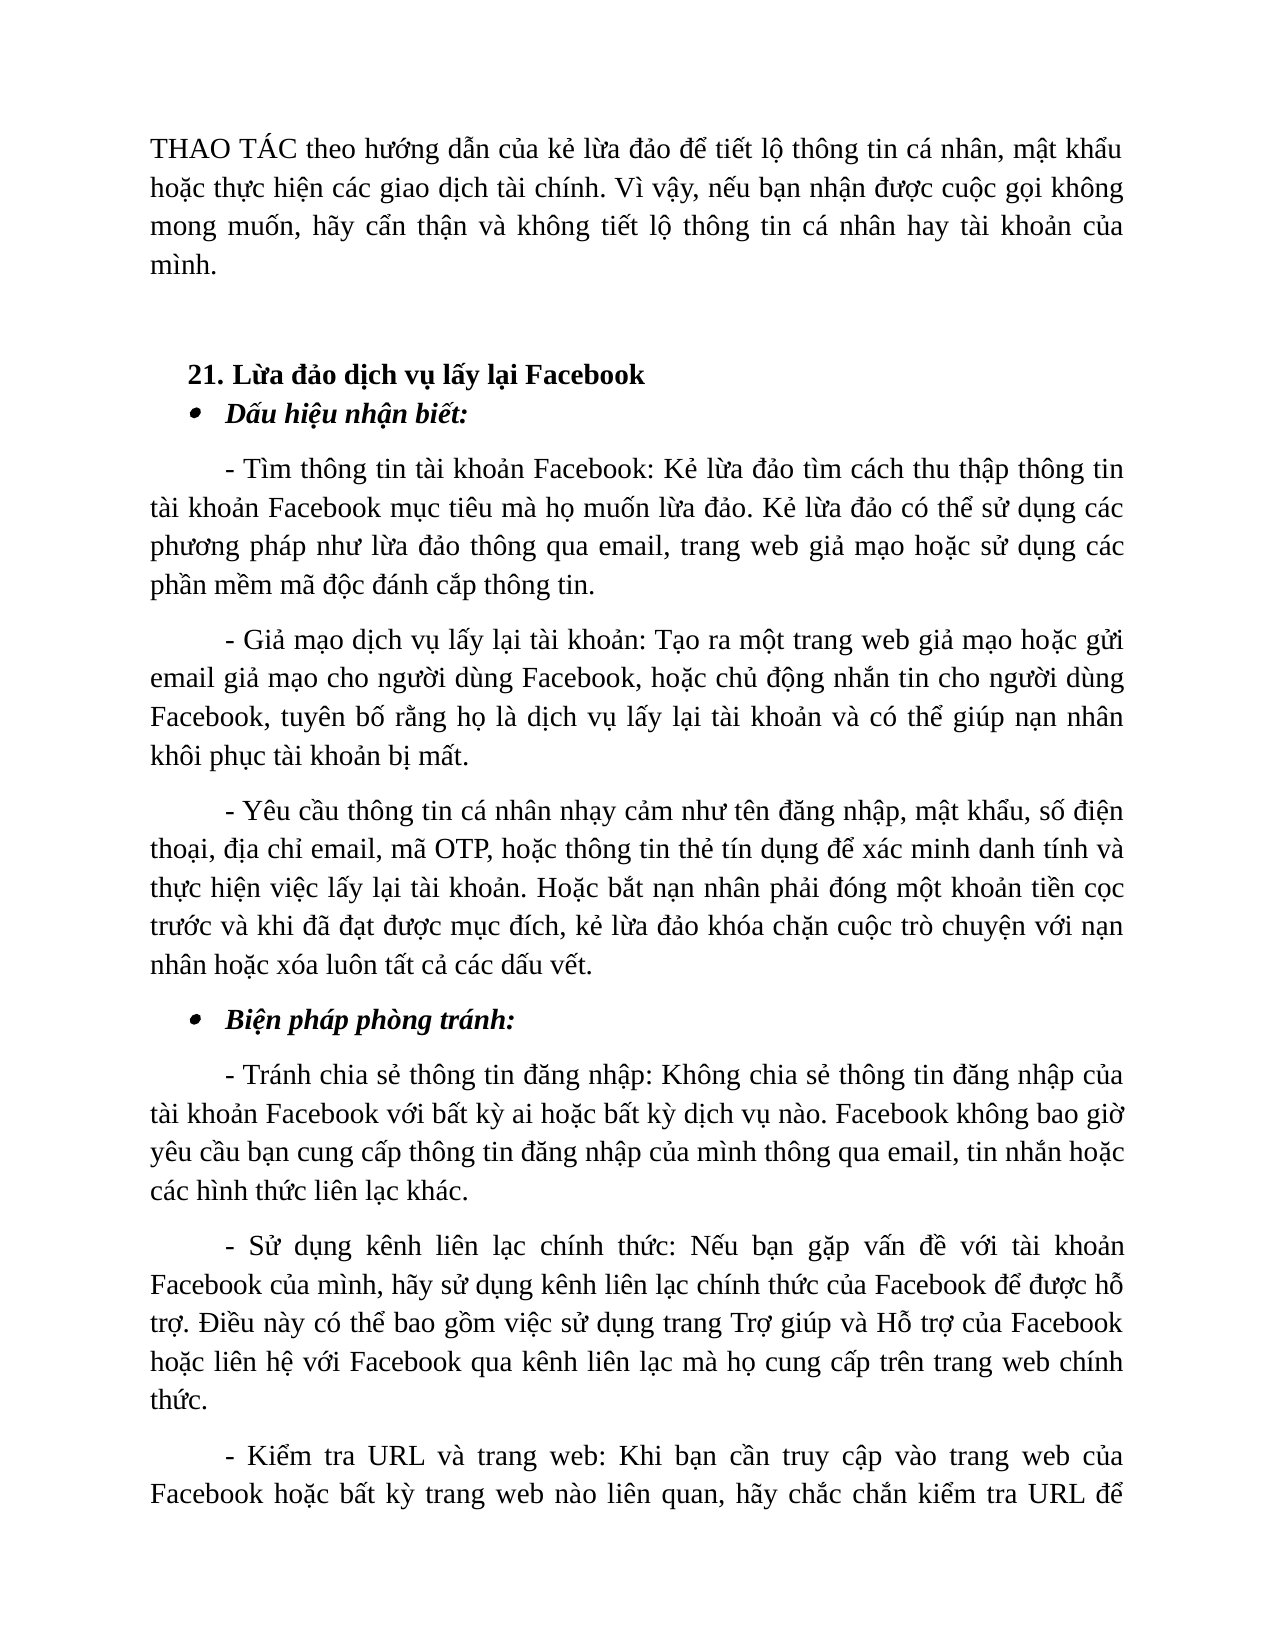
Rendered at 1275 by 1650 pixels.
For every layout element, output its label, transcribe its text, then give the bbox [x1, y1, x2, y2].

text - Tìm thông tin tài khoản Facebook: Kẻ lừa đảo tìm cách thu thập thông tin tài khoản Facebook mục tiêu mà họ muốn lừa đảo. Kẻ lừa đảo có thể sử dụng các phương pháp như lừa đảo thông qua email, trang web giả mạo hoặc sử dụng các phần mềm mã độc đánh cắp thông tin. [150, 451, 1125, 600]
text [150, 131, 1125, 280]
list Biện pháp phòng tránh: [187, 1002, 1125, 1036]
text - Yêu cầu thông tin cá nhân nhạy cảm như tên đăng nhập, mật khẩu, số điện thoại, địa chỉ email, mã OTP, hoặc thông tin thẻ tín dụng để xác minh danh tính và thực hiện việc lấy lại tài khoản. Hoặc bắt nạn nhân phải đóng một khoản tiền cọc trước và khi đã đạt được mục đích, kẻ lừa đảo khóa chặn cuộc trò chuyện với nạn nhân hoặc xóa luôn tất cả các dấu vết. [150, 793, 1125, 981]
list Dấu hiệu nhận biết: [187, 396, 1125, 429]
text - Giả mạo dịch vụ lấy lại tài khoản: Tạo ra một trang web giả mạo hoặc gửi email giả mạo cho người dùng Facebook, hoặc chủ động nhắn tin cho người dùng Facebook, tuyên bố rằng họ là dịch vụ lấy lại tài khoản và có thể giúp nạn nhân khôi phục tài khoản bị mất. [150, 622, 1125, 771]
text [150, 1438, 1125, 1510]
text - Sử dụng kênh liên lạc chính thức: Nếu bạn gặp vấn đề với tài khoản Facebook của mình, hãy sử dụng kênh liên lạc chính thức của Facebook để được hỗ trợ. Điều này có thể bao gồm việc sử dụng trang Trợ giúp và Hỗ trợ của Facebook hoặc liên hệ với Facebook qua kênh liên lạc mà họ cung cấp trên trang web chính thức. [150, 1228, 1125, 1416]
list Lừa đảo dịch vụ lấy lại Facebook [187, 357, 1125, 391]
text - Tránh chia sẻ thông tin đăng nhập: Không chia sẻ thông tin đăng nhập của tài khoản Facebook với bất kỳ ai hoặc bất kỳ dịch vụ nào. Facebook không bao giờ yêu cầu bạn cung cấp thông tin đăng nhập của mình thông qua email, tin nhắn hoặc các hình thức liên lạc khác. [150, 1057, 1125, 1207]
